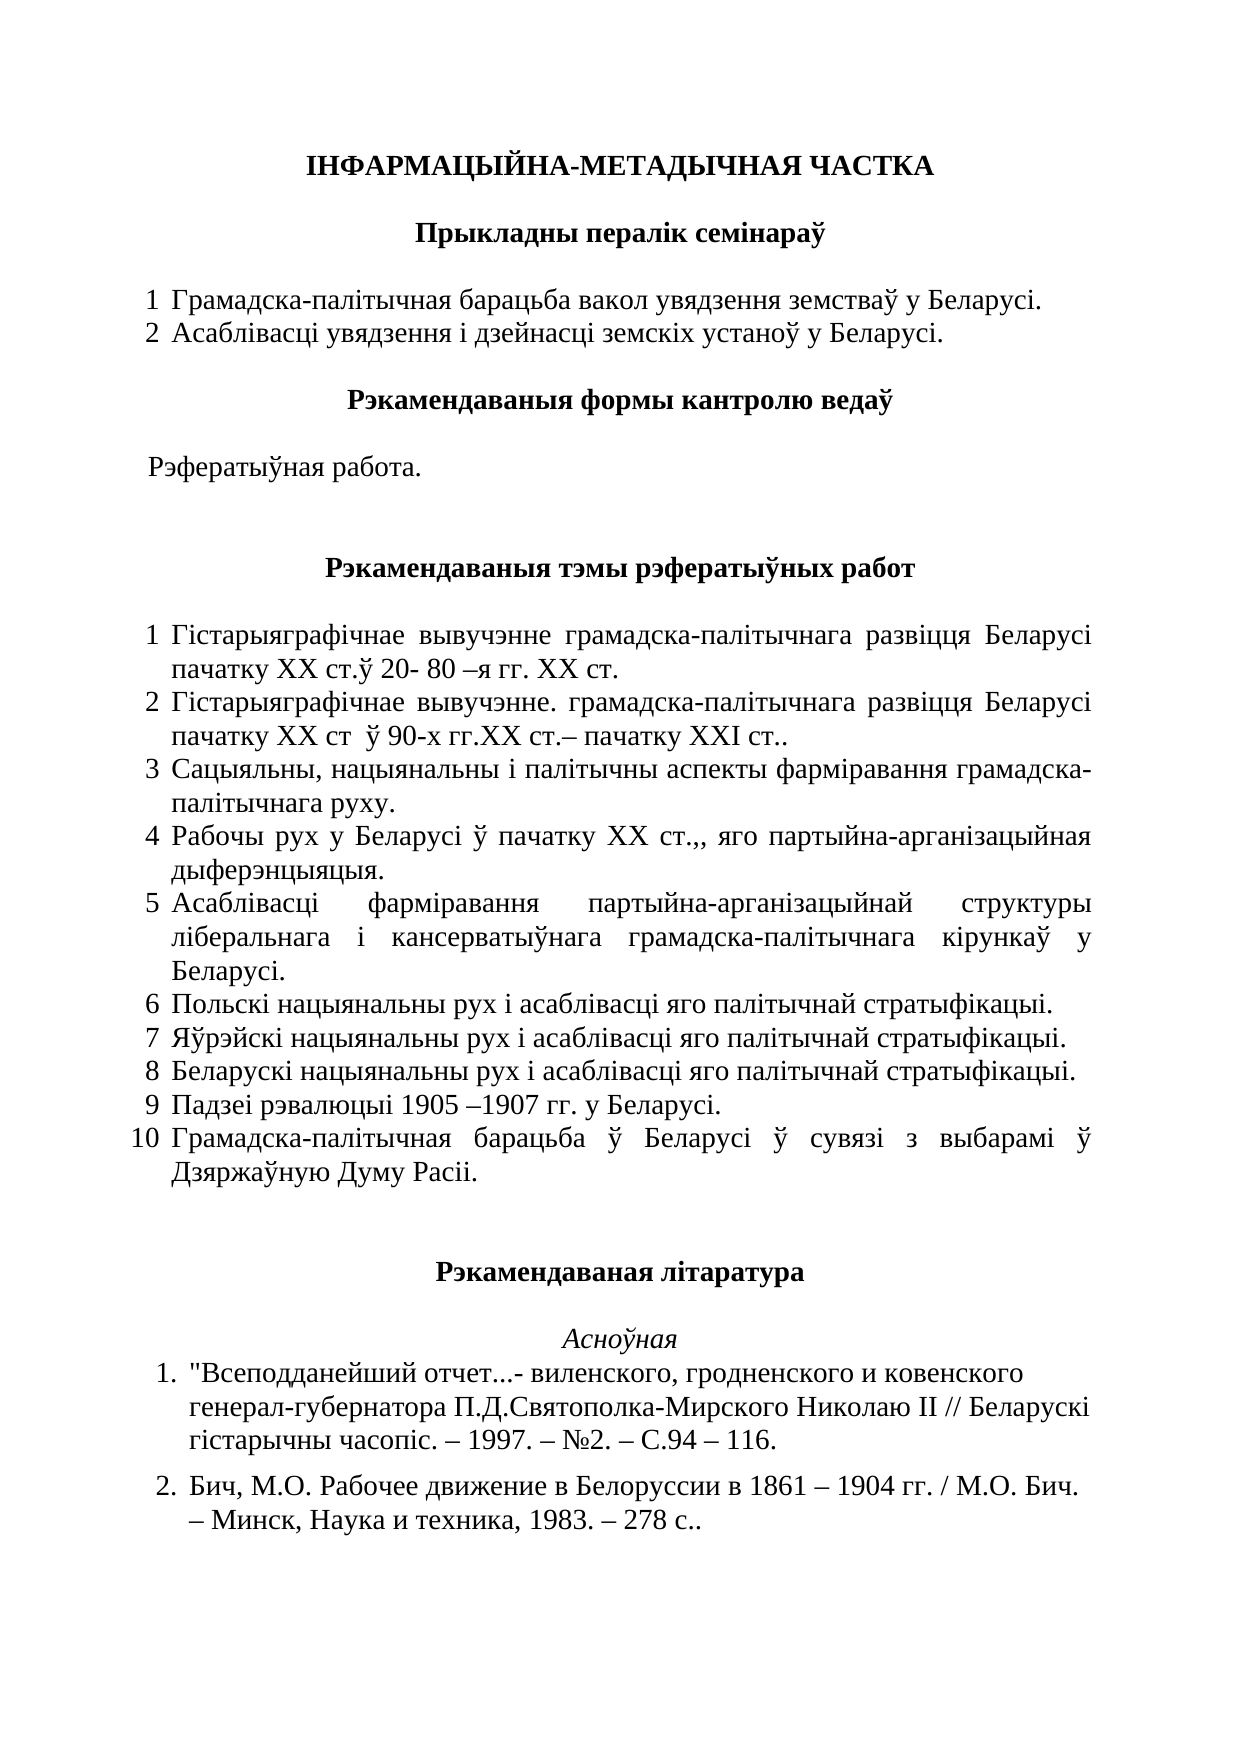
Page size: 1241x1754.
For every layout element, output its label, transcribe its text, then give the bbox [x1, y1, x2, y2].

text Асноўная [148, 1322, 1093, 1355]
list Грамадска-палітычная барацьба вакол увядзення земстваў у Беларусі. [159, 282, 1093, 315]
list Падзеі рэвалюцыі 1905 –1907 гг. у Беларусі. [159, 1087, 1093, 1120]
text Рэкамендаваныя формы кантролю ведаў [148, 382, 1093, 416]
text ІНФАРМАЦЫЙНА-МЕТАДЫЧНАЯ ЧАСТКА [148, 148, 1093, 181]
list Яўрэйскі нацыянальны рух і асаблівасці яго палітычнай стратыфікацыі. [159, 1020, 1093, 1053]
text Рэкамендаваныя тэмы рэфератыўных работ [148, 550, 1093, 584]
list Бич, М.О. Рабочее движение в Белоруссии в 1861 – 1904 гг. / М.О. Бич. – Минск, Наука и техника, 1983. – 278 c.. [177, 1468, 1093, 1535]
list Рабочы рух у Беларусі ў пачатку ХХ ст.,, яго партыйна-арганізацыйная дыферэнцыяцыя. [159, 818, 1093, 886]
list Асаблівасці увядзення і дзейнасці земскіх устаноў у Беларусі. [159, 315, 1093, 349]
text Рэфератыўная работа. [148, 449, 1093, 483]
list Гістарыяграфічнае вывучэнне грамадска-палітычнага развіцця Беларусі пачатку ХХ ст.ў 20- 80 –я гг. ХХ ст. [159, 617, 1093, 684]
list Сацыяльны, нацыянальны і палітычны аспекты фарміравання грамадска-палітычнага руху. [159, 751, 1093, 818]
list Грамадска-палітычная барацьба ў Беларусі ў сувязі з выбарамі ў Дзяржаўную Думу Расіі. [159, 1120, 1093, 1187]
text Прыкладны пералік семінараў [148, 215, 1093, 248]
list Асаблівасці фарміравання партыйна-арганізацыйнай структуры ліберальнага і кансерватыўнага грамадска-палітычнага кірункаў у Беларусі. [159, 886, 1093, 986]
list "Всеподданейший отчет...- виленского, гродненского и ковенского генерал-губернатора П.Д.Святополка-Мирского Николаю II // Беларускі гістарычны часопіс. – 1997. – №2. – С.94 – 116. [177, 1355, 1093, 1456]
list Гістарыяграфічнае вывучэнне. грамадска-палітычнага развіцця Беларусі пачатку ХХ ст ў 90-х гг.ХХ ст.– пачатку ХХІ ст.. [159, 684, 1093, 751]
list Польскі нацыянальны рух і асаблівасці яго палітычнай стратыфікацыі. [159, 986, 1093, 1020]
list Беларускі нацыянальны рух і асаблівасці яго палітычнай стратыфікацыі. [159, 1053, 1093, 1087]
text Рэкамендаваная літаратура [148, 1254, 1093, 1288]
